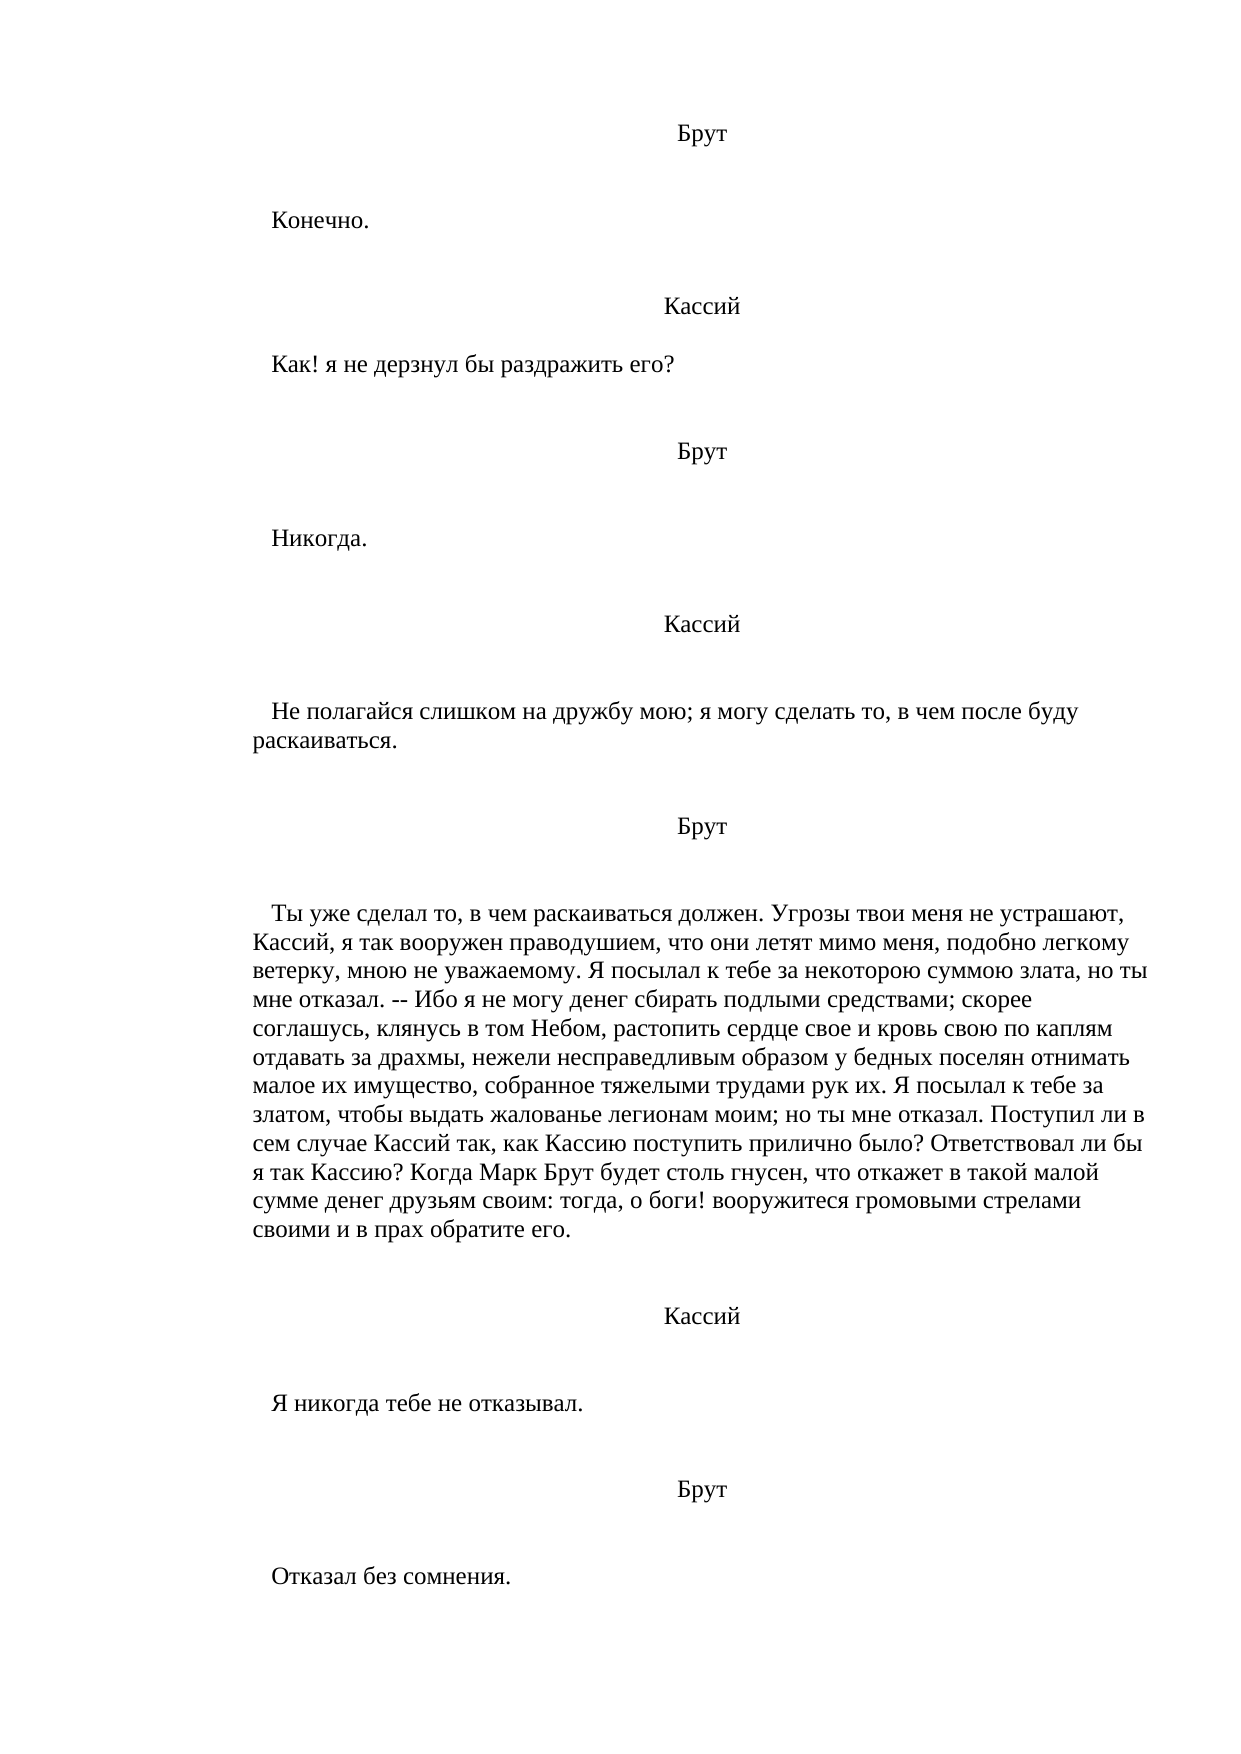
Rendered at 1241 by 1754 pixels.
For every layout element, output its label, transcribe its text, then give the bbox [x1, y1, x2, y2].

text Не полагайся слишком на дружбу мою; я могу сделать то, в чем после буду раскаиваться. [252, 696, 1152, 753]
text Брут [252, 436, 1152, 465]
text Как! я не дерзнул бы раздражить его? [252, 349, 1152, 378]
text Кассий [252, 291, 1152, 320]
text Кассий [252, 609, 1152, 638]
text Ты уже сделал то, в чем раскаиваться должен. Угрозы твои меня не устрашают, Кассий, я так вооружен праводушием, что они летят мимо меня, подобно легкому ветерку, мною не уважаемому. Я посылал к тебе за некоторою суммою злата, но ты мне отказал. -- Ибо я не могу денег сбирать подлыми средствами; скорее соглашусь, клянусь в том Небом, растопить сердце свое и кровь свою по каплям отдавать за драхмы, нежели несправедливым образом у бедных поселян отнимать малое их имущество, собранное тяжелыми трудами рук их. Я посылал к тебе за златом, чтобы выдать жалованье легионам моим; но ты мне отказал. Поступил ли в сем случае Кассий так, как Кассию поступить прилично было? Ответствовал ли бы я так Кассию? Когда Марк Брут будет столь гнусен, что откажет в такой малой сумме денег друзьям своим: тогда, о боги! вооружитеся громовыми стрелами своими и в прах обратите его. [252, 898, 1152, 1243]
text Никогда. [252, 523, 1152, 551]
text Отказал без сомнения. [252, 1561, 1152, 1590]
text Брут [252, 811, 1152, 840]
text Брут [252, 1474, 1152, 1503]
text Брут [252, 118, 1152, 147]
text Я никогда тебе не отказывал. [252, 1388, 1152, 1416]
text Кассий [252, 1301, 1152, 1330]
text Конечно. [252, 205, 1152, 233]
